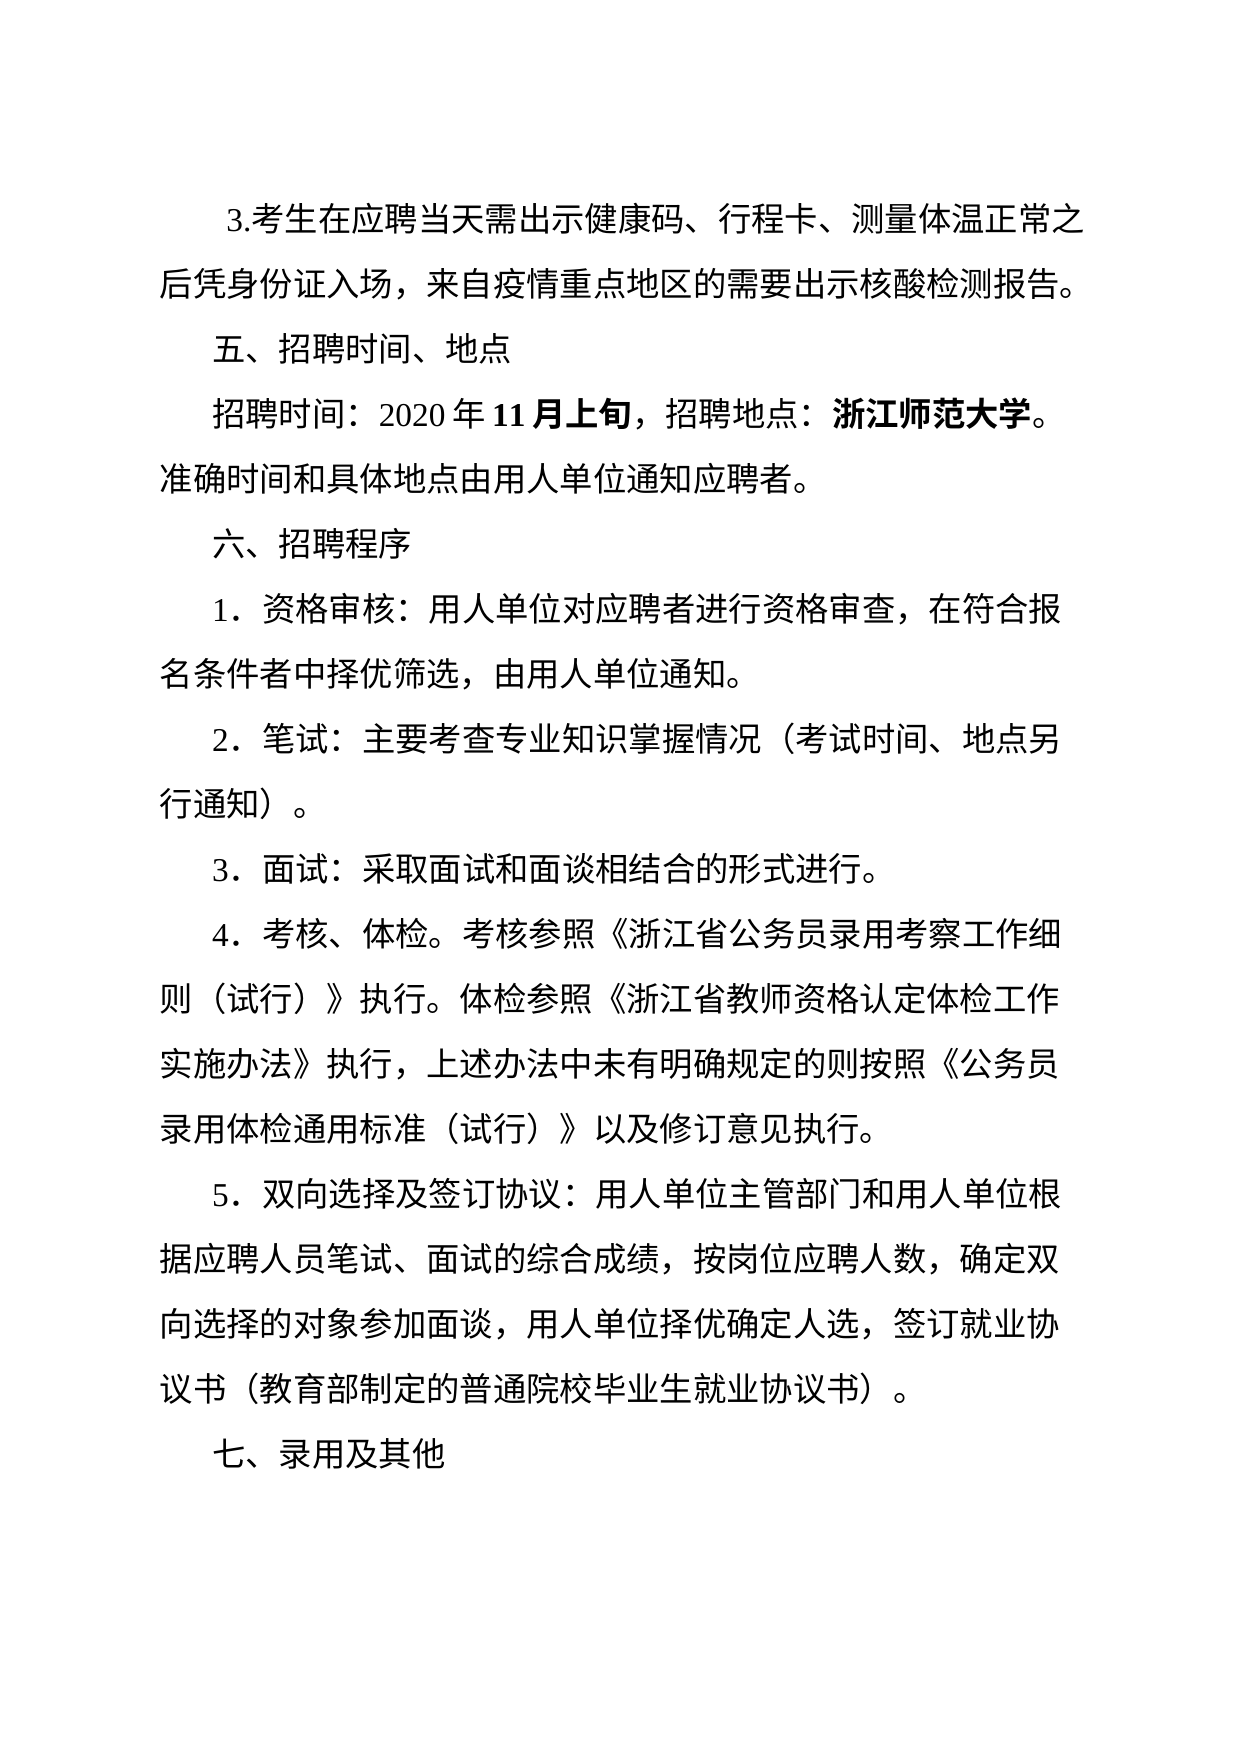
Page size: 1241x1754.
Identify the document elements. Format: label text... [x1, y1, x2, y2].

text 4．考核、体检。考核参照《浙江省公务员录用考察工作细则（试行）》执行。体检参照《浙江省教师资格认定体检工作实施办法》执行，上述办法中未有明确规定的则按照《公务员录用体检通用标准（试行）》以及修订意见执行。 [159, 899, 1087, 1159]
text 招聘时间：2020年11月上旬，招聘地点：浙江师范大学。准确时间和具体地点由用人单位通知应聘者。 [159, 379, 1087, 509]
text 六、招聘程序 [159, 509, 1087, 574]
text 五、招聘时间、地点 [159, 314, 1087, 379]
text 2．笔试：主要考查专业知识掌握情况（考试时间、地点另行通知）。 [159, 704, 1087, 834]
text 3.考生在应聘当天需出示健康码、行程卡、测量体温正常之后凭身份证入场，来自疫情重点地区的需要出示核酸检测报告。 [159, 184, 1087, 314]
text 七、录用及其他 [159, 1419, 1087, 1484]
text 1．资格审核：用人单位对应聘者进行资格审查，在符合报名条件者中择优筛选，由用人单位通知。 [159, 574, 1087, 704]
text 3．面试：采取面试和面谈相结合的形式进行。 [159, 834, 1087, 899]
text 5．双向选择及签订协议：用人单位主管部门和用人单位根据应聘人员笔试、面试的综合成绩，按岗位应聘人数，确定双向选择的对象参加面谈，用人单位择优确定人选，签订就业协议书（教育部制定的普通院校毕业生就业协议书）。 [159, 1159, 1087, 1419]
